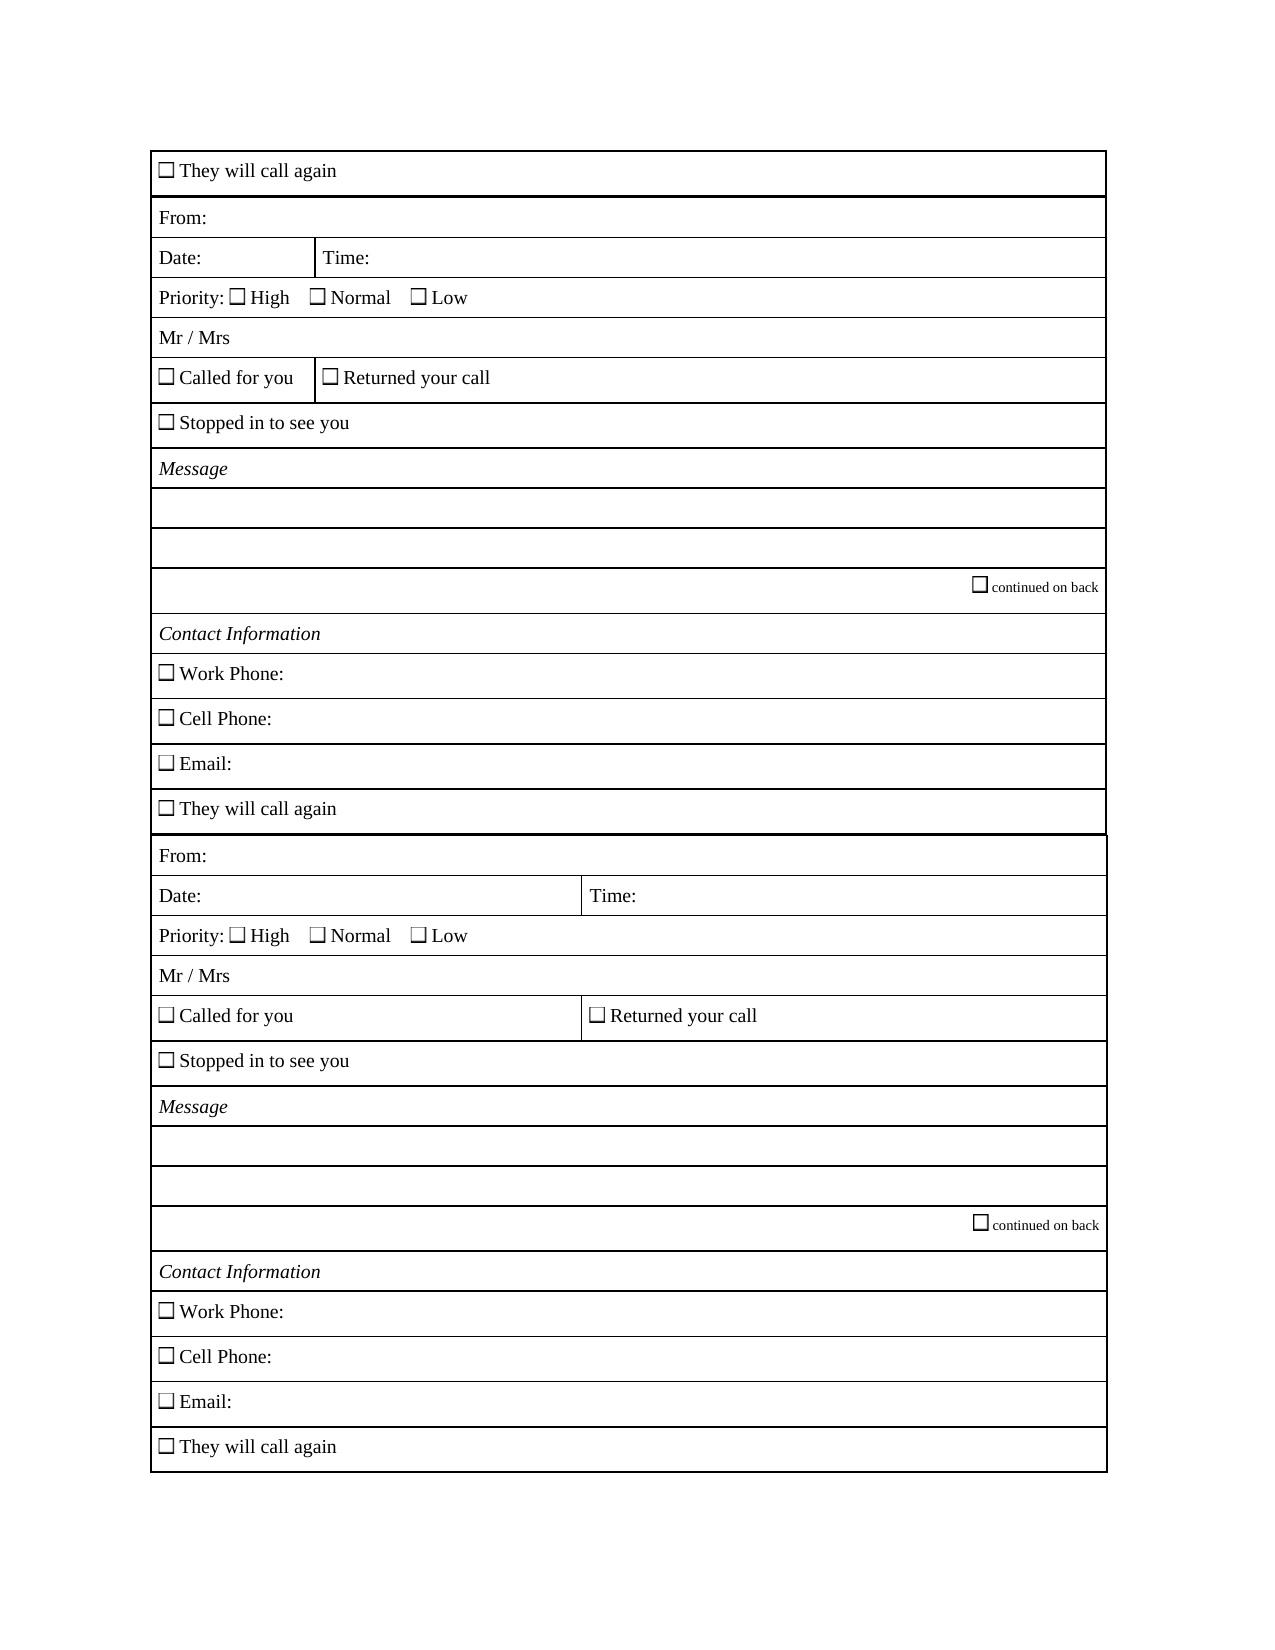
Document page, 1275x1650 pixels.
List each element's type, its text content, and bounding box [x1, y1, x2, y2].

table_cell Contact Information [152, 614, 1105, 652]
picture [158, 1347, 175, 1364]
picture [158, 800, 175, 816]
table_cell [152, 1167, 1106, 1205]
table_cell Stopped in to see you [152, 404, 1105, 447]
table_cell They will call again [152, 1428, 1106, 1471]
table_cell They will call again [152, 152, 1105, 195]
table_cell Contact Information [152, 1252, 1106, 1290]
picture [322, 368, 339, 385]
table_header From: [152, 198, 1105, 237]
picture [309, 927, 326, 943]
picture [973, 1214, 989, 1231]
table_cell Mr / Mrs [152, 318, 1105, 357]
picture [158, 755, 175, 771]
table_cell Cell Phone: [152, 1337, 1106, 1381]
table_header From: [152, 836, 1106, 875]
table_cell continued on back [152, 1207, 1106, 1250]
picture [229, 288, 246, 305]
table_cell continued on back [152, 569, 1105, 612]
table_cell Time: [582, 876, 1106, 915]
table_cell They will call again [152, 790, 1105, 833]
table_cell Email: [152, 745, 1105, 788]
picture [972, 576, 988, 593]
table_cell Work Phone: [152, 654, 1105, 698]
picture [158, 162, 175, 178]
table_cell [152, 489, 1105, 527]
table_cell Date: [152, 876, 581, 915]
table_cell Email: [152, 1382, 1106, 1426]
table_cell Called for you [152, 996, 581, 1040]
table_cell Returned your call [316, 358, 1105, 402]
table_cell Returned your call [582, 996, 1106, 1040]
picture [410, 288, 427, 305]
picture [229, 927, 246, 943]
table_cell Mr / Mrs [152, 956, 1106, 995]
table_cell Cell Phone: [152, 699, 1105, 743]
picture [158, 709, 175, 726]
picture [589, 1007, 605, 1023]
table_cell Message [152, 449, 1105, 487]
table_cell Date: [152, 238, 314, 277]
table_cell Work Phone: [152, 1292, 1106, 1336]
picture [158, 1438, 175, 1454]
table_cell Priority: High Normal Low [152, 916, 1106, 955]
table_cell Stopped in to see you [152, 1042, 1106, 1085]
picture [158, 1302, 175, 1319]
table_cell [152, 1127, 1106, 1165]
picture [309, 288, 326, 305]
table_cell [152, 529, 1105, 567]
table_cell Called for you [152, 358, 314, 402]
picture [410, 927, 427, 943]
picture [158, 1007, 175, 1023]
table_cell Message [152, 1087, 1106, 1125]
picture [158, 368, 175, 385]
picture [158, 1393, 175, 1409]
table_cell Time: [316, 238, 1105, 277]
picture [158, 664, 175, 681]
picture [158, 414, 175, 430]
picture [158, 1052, 175, 1068]
table_cell Priority: High Normal Low [152, 278, 1105, 317]
